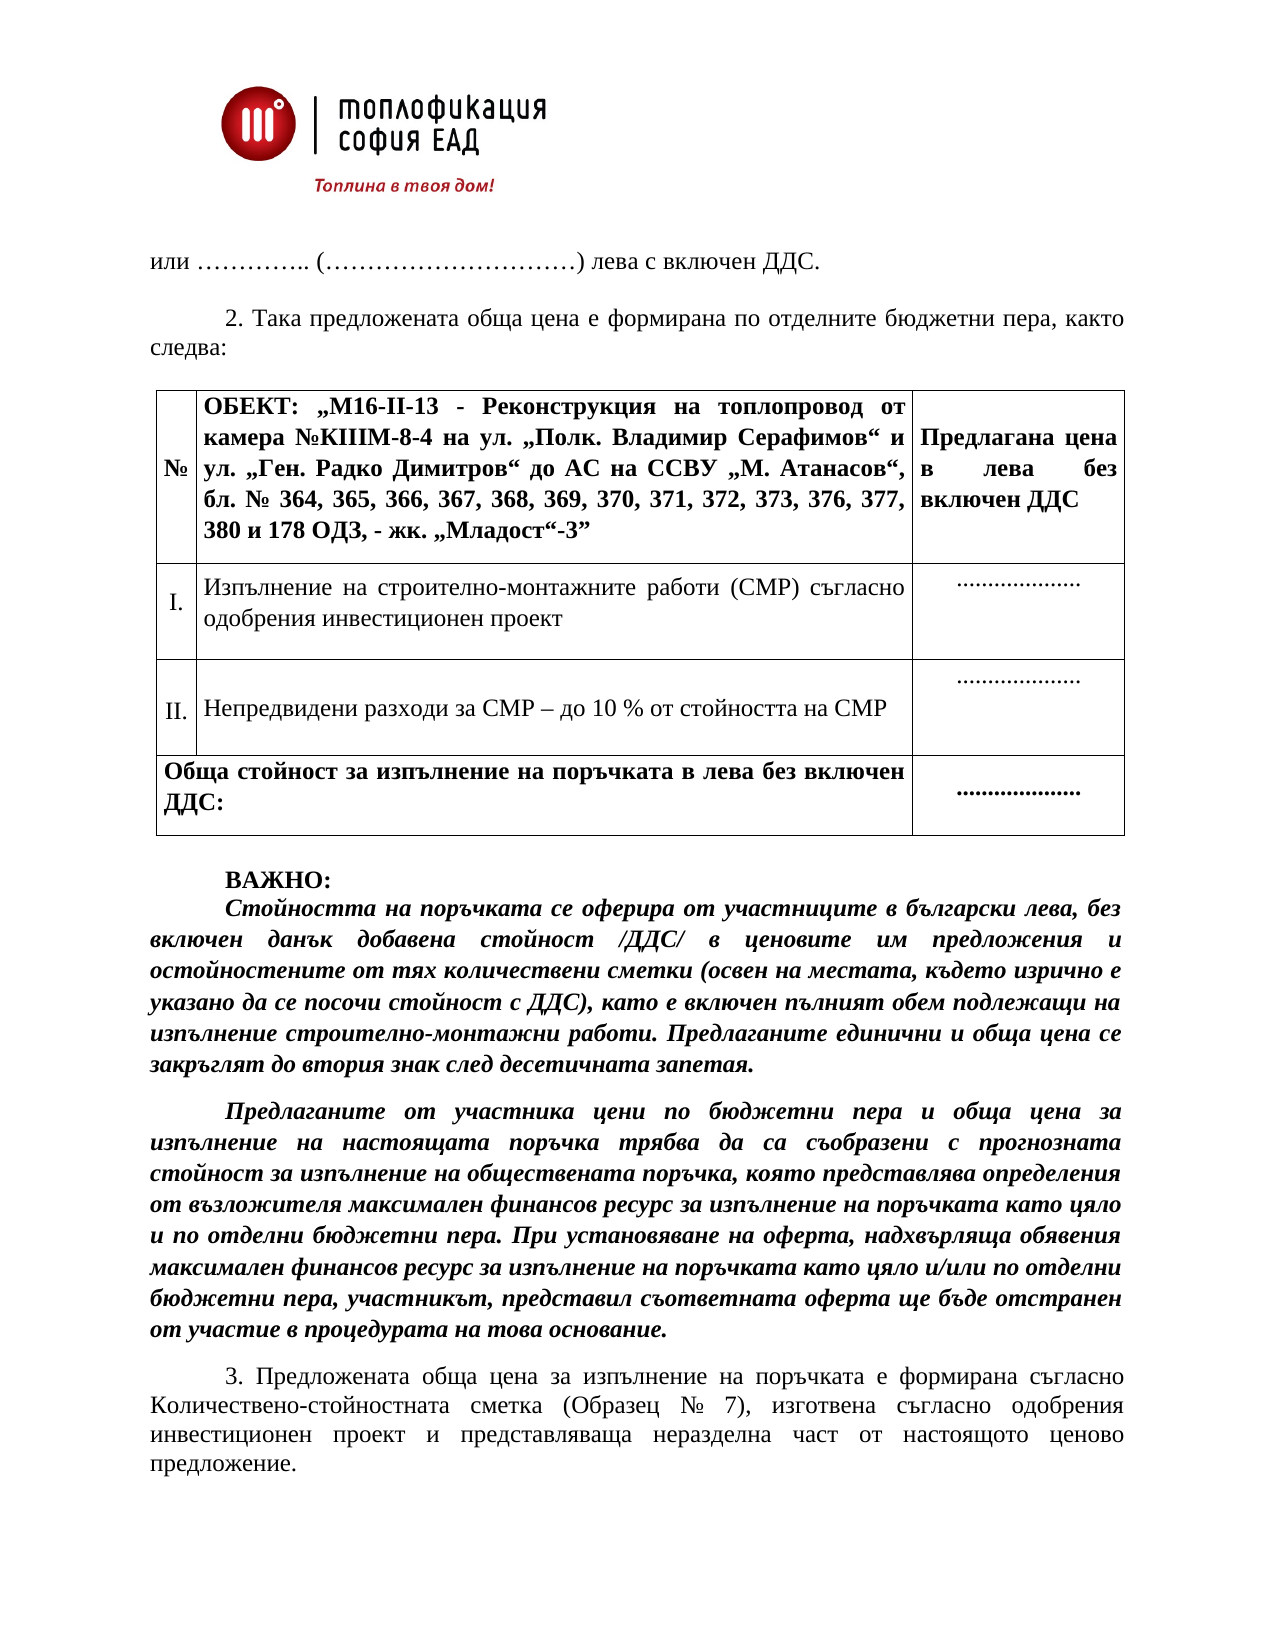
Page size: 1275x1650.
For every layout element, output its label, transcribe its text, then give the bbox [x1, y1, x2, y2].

table_cell Обща стойност за изпълнение на поръчката в лева без включен ДДС: [157, 756, 912, 835]
table_header Предлагана цена в лева без включен ДДС [913, 391, 1124, 562]
table_header № [157, 391, 196, 562]
table_cell .................... [913, 660, 1124, 755]
table_cell Непредвидени разходи за СМР – до 10 % от стойността на СМР [197, 660, 912, 755]
table_cell .................... [913, 564, 1124, 659]
table_cell .................... [913, 756, 1124, 835]
text ВАЖНО: [150, 865, 1125, 893]
table_cell I. [157, 564, 196, 659]
table_cell II. [157, 660, 196, 755]
picture [150, 73, 593, 216]
table_cell Изпълнение на строително-монтажните работи (СМР) съгласно одобрения инвестиционен проект [197, 564, 912, 659]
table_header ОБЕКТ: „М16-II-13 - Реконструкция на топлопровод от камера №КIIIМ-8-4 на ул. „Полк. Владимир Серафимов“ и ул. „Ген. Радко Димитров“ до АС на ССВУ „М. Атанасов“, бл. № 364, 365, 366, 367, 368, 369, 370, 371, 372, 373, 376, 377, 380 и 178 ОДЗ, - жк. „Младост“-3” [197, 391, 912, 562]
text Стойността на поръчката се оферира от участниците в български лева, без включен данък добавена стойност /ДДС/ в ценовите им предложения и остойностените от тях количествени сметки (освен на местата, където изрично е указано да се посочи стойност с ДДС), като е включен пълният обем подлежащи на изпълнение строително-монтажни работи. Предлаганите единични и обща цена се закръглят до втория знак след десетичната запетая. [150, 893, 1125, 1077]
text 2. Така предложената обща цена е формирана по отделните бюджетни пера, както следва: [150, 303, 1125, 361]
text Предлаганите от участника цени по бюджетни пера и обща цена за изпълнение на настоящата поръчка трябва да са съобразени с прогнозната стойност за изпълнение на обществената поръчка, която представлява определения от възложителя максимален финансов ресурс за изпълнение на поръчката като цяло и по отделни бюджетни пера. При установяване на оферта, надхвърляща обявения максимален финансов ресурс за изпълнение на поръчката като цяло и/или по отделни бюджетни пера, участникът, представил съответната оферта ще бъде отстранен от участие в процедурата на това основание. [150, 1096, 1125, 1342]
text ОБЩА ЦЕНА: …………………....... (…………………………..) лева без включен ДДС или ………….. (…………………………) лева с включен ДДС. [150, 246, 1125, 275]
text 3. Предложената обща цена за изпълнение на поръчката е формирана съгласно Количествено-стойностната сметка (Образец № 7), изготвена съгласно одобрения инвестиционен проект и представляваща неразделна част от настоящото ценово предложение. [150, 1361, 1125, 1476]
